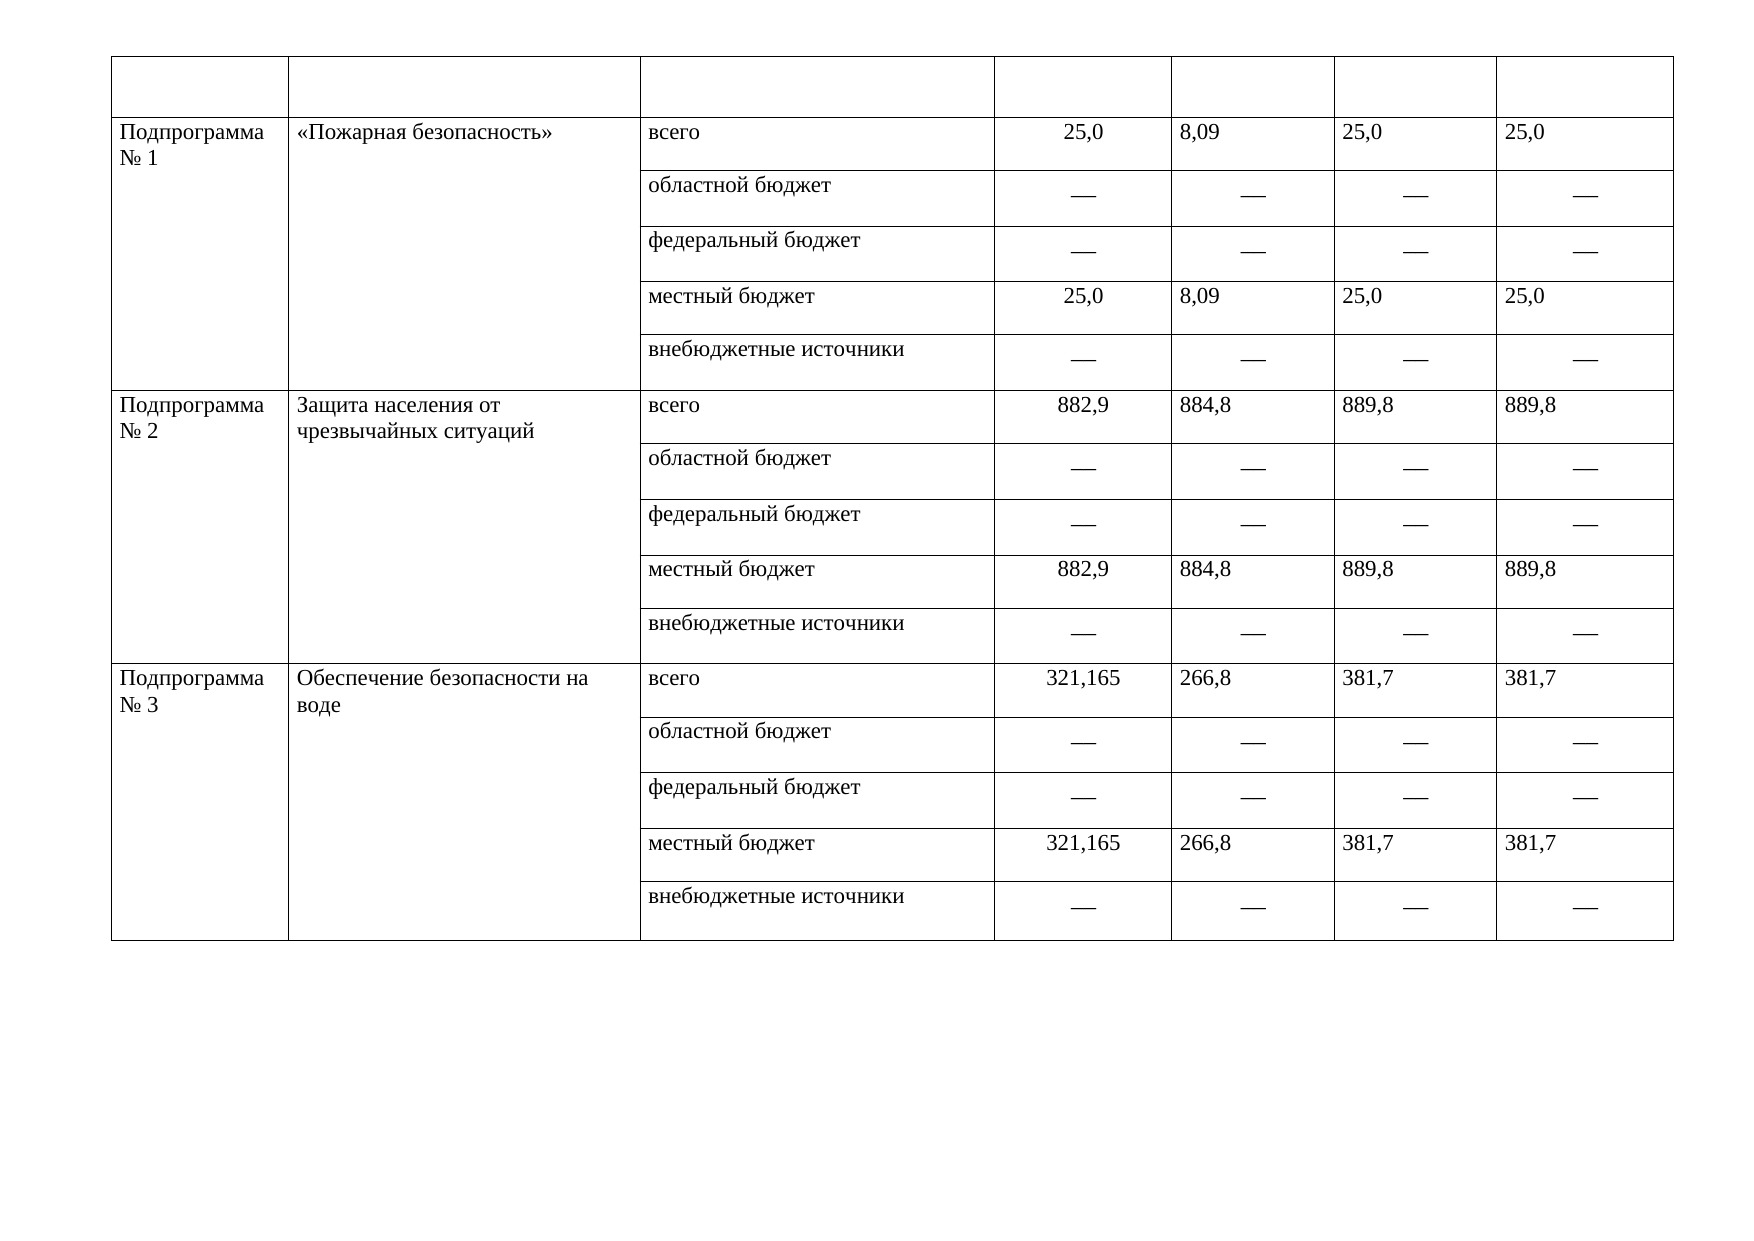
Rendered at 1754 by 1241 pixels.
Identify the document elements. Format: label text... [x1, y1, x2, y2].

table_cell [641, 57, 994, 117]
table_cell __ [1172, 227, 1334, 281]
table_cell 25,0 [995, 118, 1171, 170]
table_cell __ [995, 609, 1171, 663]
table_cell 889,8 [1497, 391, 1673, 443]
table_cell 884,8 [1172, 556, 1334, 608]
table_cell __ [1172, 773, 1334, 828]
table_cell Подпрограмма № 3 [112, 664, 288, 939]
table_cell местный бюджет [641, 282, 994, 334]
table_cell Подпрограмма № 1 [112, 118, 288, 390]
table_cell 8,09 [1172, 282, 1334, 334]
table_cell __ [1172, 882, 1334, 939]
table_cell Защита населения от чрезвычайных ситуаций [289, 391, 640, 663]
table_cell __ [1335, 882, 1496, 939]
table_cell Обеспечение безопасности на воде [289, 664, 640, 939]
table_cell __ [1335, 227, 1496, 281]
table_cell «Пожарная безопасность» [289, 118, 640, 390]
table_cell __ [1172, 335, 1334, 390]
table_cell __ [1335, 609, 1496, 663]
table_cell __ [1335, 171, 1496, 226]
table_cell федеральный бюджет [641, 500, 994, 554]
table_cell __ [995, 882, 1171, 939]
table_cell __ [1497, 227, 1673, 281]
table_cell __ [1335, 500, 1496, 554]
table_cell 266,8 [1172, 664, 1334, 717]
table_cell __ [1335, 718, 1496, 772]
table_cell 266,8 [1172, 829, 1334, 881]
table_cell __ [1172, 500, 1334, 554]
table_cell __ [1172, 57, 1334, 117]
table_cell __ [995, 335, 1171, 390]
table_cell 25,0 [1335, 118, 1496, 170]
table_cell всего [641, 118, 994, 170]
table_cell внебюджетные источники [641, 609, 994, 663]
table_cell 882,9 [995, 391, 1171, 443]
table_cell __ [1497, 718, 1673, 772]
table_cell __ [995, 227, 1171, 281]
table_cell 321,165 [995, 829, 1171, 881]
table_cell 882,9 [995, 556, 1171, 608]
table_cell __ [1335, 773, 1496, 828]
table_cell 25,0 [995, 282, 1171, 334]
table_cell внебюджетные источники [641, 882, 994, 939]
table_cell 889,8 [1335, 556, 1496, 608]
table_cell 889,8 [1497, 556, 1673, 608]
table_cell __ [1335, 57, 1496, 117]
table_cell всего [641, 664, 994, 717]
table_cell __ [995, 718, 1171, 772]
table_cell __ [995, 500, 1171, 554]
table_cell __ [1497, 882, 1673, 939]
table_cell местный бюджет [641, 556, 994, 608]
table_cell 25,0 [1497, 118, 1673, 170]
table_cell __ [995, 773, 1171, 828]
table_cell __ [1172, 609, 1334, 663]
table_cell __ [1172, 444, 1334, 499]
table_cell __ [1497, 171, 1673, 226]
table_cell областной бюджет [641, 718, 994, 772]
table_cell 381,7 [1335, 829, 1496, 881]
table_cell __ [995, 57, 1171, 117]
table_cell 25,0 [1497, 282, 1673, 334]
table_cell __ [995, 171, 1171, 226]
table_cell 381,7 [1497, 829, 1673, 881]
table_cell внебюджетные источники [641, 335, 994, 390]
table_cell __ [1497, 335, 1673, 390]
table_cell 381,7 [1335, 664, 1496, 717]
table_cell всего [641, 391, 994, 443]
table_cell __ [1497, 57, 1673, 117]
table_cell 884,8 [1172, 391, 1334, 443]
table_cell __ [1335, 335, 1496, 390]
table_cell __ [1497, 444, 1673, 499]
table_cell 25,0 [1335, 282, 1496, 334]
table_cell 321,165 [995, 664, 1171, 717]
table_cell Подпрограмма № 2 [112, 391, 288, 663]
table_cell федеральный бюджет [641, 227, 994, 281]
table_cell областной бюджет [641, 444, 994, 499]
table_cell 889,8 [1335, 391, 1496, 443]
table_cell 8,09 [1172, 118, 1334, 170]
table_cell областной бюджет [641, 171, 994, 226]
table_cell __ [1497, 609, 1673, 663]
table_cell __ [995, 444, 1171, 499]
table_cell местный бюджет [641, 829, 994, 881]
table_cell __ [1335, 444, 1496, 499]
table_cell __ [1172, 171, 1334, 226]
table_cell __ [1497, 773, 1673, 828]
table_cell федеральный бюджет [641, 773, 994, 828]
table_cell __ [1172, 718, 1334, 772]
table_cell __ [1497, 500, 1673, 554]
table_cell 381,7 [1497, 664, 1673, 717]
